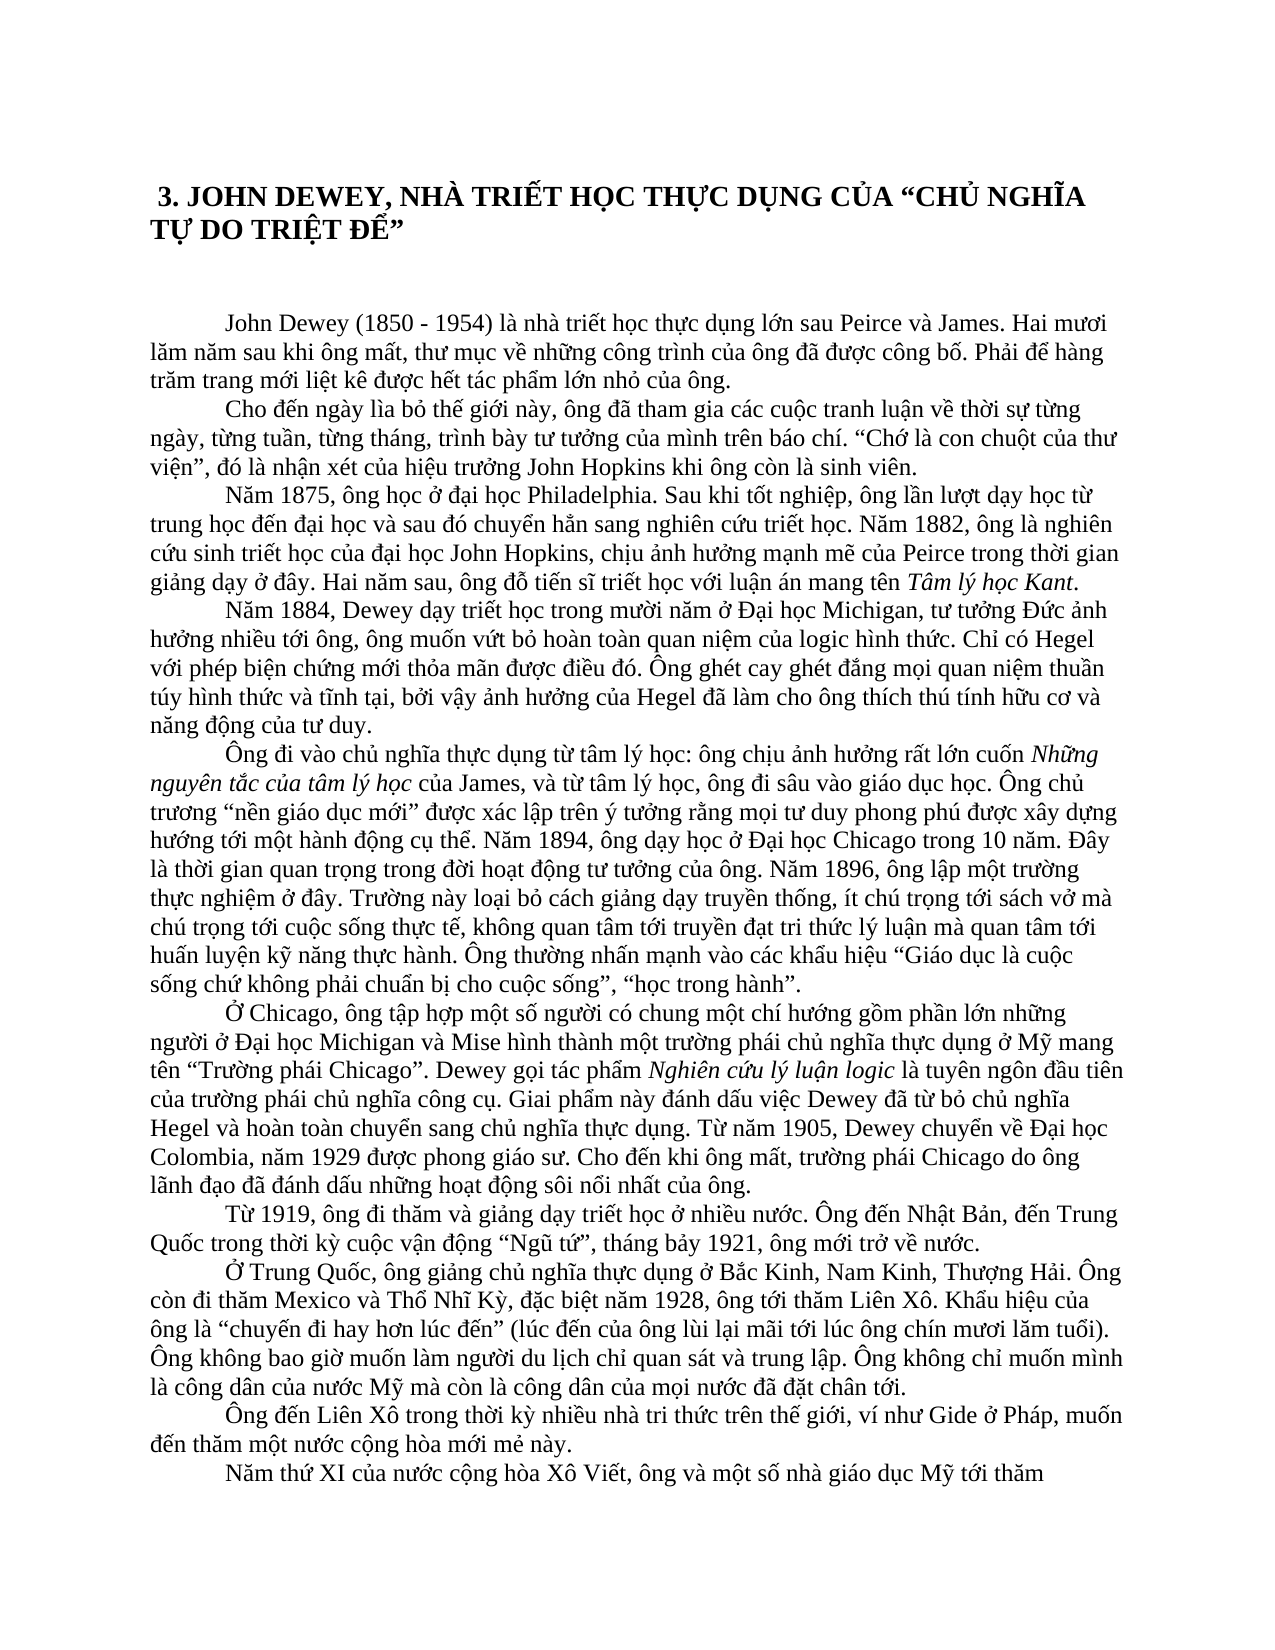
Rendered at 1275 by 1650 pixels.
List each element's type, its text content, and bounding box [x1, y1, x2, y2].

text Năm 1875, ông học ở đại học Philadelphia. Sau khi tốt nghiệp, ông lần lượt dạy học từ trung học đến đại học và sau đó chuyển hẳn sang nghiên cứu triết học. Năm 1882, ông là nghiên cứu sinh triết học của đại học John Hopkins, chịu ảnh hưởng mạnh mẽ của Peirce trong thời gian giảng dạy ở đây. Hai năm sau, ông đỗ tiến sĩ triết học với luận án mang tên Tâm lý học Kant. [150, 481, 1125, 596]
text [150, 1458, 1125, 1487]
text Ở Chicago, ông tập hợp một số người có chung một chí hướng gồm phần lớn những người ở Đại học Michigan và Mise hình thành một trường phái chủ nghĩa thực dụng ở Mỹ mang tên “Trường phái Chicago”. Dewey gọi tác phẩm Nghiên cứu lý luận logic là tuyên ngôn đầu tiên của trường phái chủ nghĩa công cụ. Giai phẩm này đánh dấu việc Dewey đã từ bỏ chủ nghĩa Hegel và hoàn toàn chuyển sang chủ nghĩa thực dụng. Từ năm 1905, Dewey chuyển về Đại học Colombia, năm 1929 được phong giáo sư. Cho đến khi ông mất, trường phái Chicago do ông lãnh đạo đã đánh dấu những hoạt động sôi nổi nhất của ông. [150, 998, 1125, 1199]
text Ông đi vào chủ nghĩa thực dụng từ tâm lý học: ông chịu ảnh hưởng rất lớn cuốn Những nguyên tắc của tâm lý học của James, và từ tâm lý học, ông đi sâu vào giáo dục học. Ông chủ trương “nền giáo dục mới” được xác lập trên ý tưởng rằng mọi tư duy phong phú được xây dựng hướng tới một hành động cụ thể. Năm 1894, ông dạy học ở Đại học Chicago trong 10 năm. Đây là thời gian quan trọng trong đời hoạt động tư tưởng của ông. Năm 1896, ông lập một trường thực nghiệm ở đây. Trường này loại bỏ cách giảng dạy truyền thống, ít chú trọng tới sách vở mà chú trọng tới cuộc sống thực tế, không quan tâm tới truyền đạt tri thức lý luận mà quan tâm tới huấn luyện kỹ năng thực hành. Ông thường nhấn mạnh vào các khẩu hiệu “Giáo dục là cuộc sống chứ không phải chuẩn bị cho cuộc sống”, “học trong hành”. [150, 739, 1125, 998]
text Năm 1884, Dewey dạy triết học trong mười năm ở Đại học Michigan, tư tưởng Đức ảnh hưởng nhiều tới ông, ông muốn vứt bỏ hoàn toàn quan niệm của logic hình thức. Chỉ có Hegel với phép biện chứng mới thỏa mãn được điều đó. Ông ghét cay ghét đắng mọi quan niệm thuần túy hình thức và tĩnh tại, bởi vậy ảnh hưởng của Hegel đã làm cho ông thích thú tính hữu cơ và năng động của tư duy. [150, 596, 1125, 739]
text John Dewey (1850 - 1954) là nhà triết học thực dụng lớn sau Peirce và James. Hai mươi lăm năm sau khi ông mất, thư mục về những công trình của ông đã được công bố. Phải để hàng trăm trang mới liệt kê được hết tác phẩm lớn nhỏ của ông. [150, 308, 1125, 394]
text Từ 1919, ông đi thăm và giảng dạy triết học ở nhiều nước. Ông đến Nhật Bản, đến Trung Quốc trong thời kỳ cuộc vận động “Ngũ tứ”, tháng bảy 1921, ông mới trở về nước. [150, 1199, 1125, 1257]
text Ông đến Liên Xô trong thời kỳ nhiều nhà tri thức trên thế giới, ví như Gide ở Pháp, muốn đến thăm một nước cộng hòa mới mẻ này. [150, 1401, 1125, 1458]
subtitle 3. JOHN DEWEY, NHÀ TRIẾT HỌC THỰC DỤNG CỦA “CHỦ NGHĨA TỰ DO TRIỆT ĐỂ” [150, 179, 1125, 246]
text Cho đến ngày lìa bỏ thế giới này, ông đã tham gia các cuộc tranh luận về thời sự từng ngày, từng tuần, từng tháng, trình bày tư tưởng của mình trên báo chí. “Chớ là con chuột của thư viện”, đó là nhận xét của hiệu trưởng John Hopkins khi ông còn là sinh viên. [150, 394, 1125, 481]
text Ở Trung Quốc, ông giảng chủ nghĩa thực dụng ở Bắc Kinh, Nam Kinh, Thượng Hải. Ông còn đi thăm Mexico và Thổ Nhĩ Kỳ, đặc biệt năm 1928, ông tới thăm Liên Xô. Khẩu hiệu của ông là “chuyến đi hay hơn lúc đến” (lúc đến của ông lùi lại mãi tới lúc ông chín mươi lăm tuổi). Ông không bao giờ muốn làm người du lịch chỉ quan sát và trung lập. Ông không chỉ muốn mình là công dân của nước Mỹ mà còn là công dân của mọi nước đã đặt chân tới. [150, 1257, 1125, 1401]
